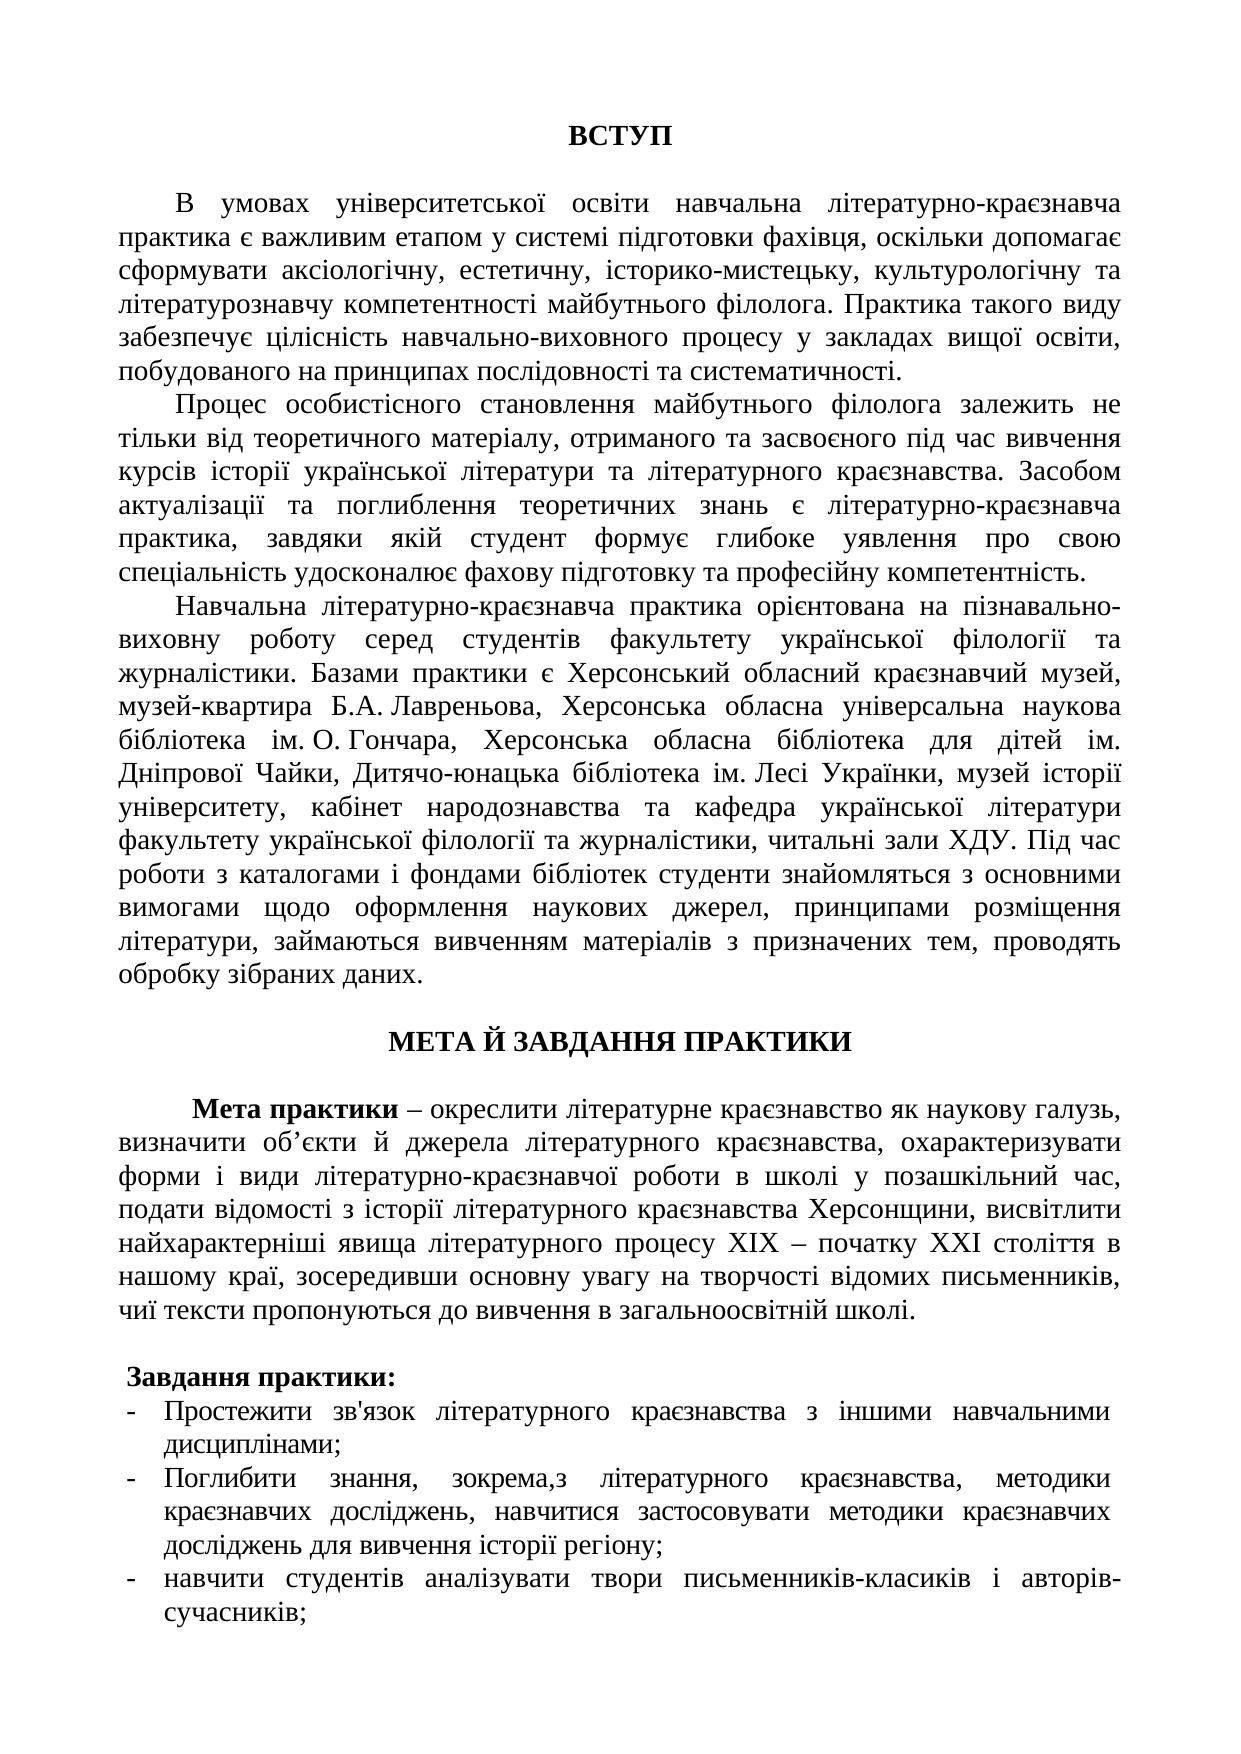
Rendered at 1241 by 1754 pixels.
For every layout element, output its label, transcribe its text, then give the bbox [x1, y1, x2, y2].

text Навчальна літературно-краєзнавча практика орієнтована на пізнавально-виховну роботу серед студентів факультету української філології та журналістики. Базами практики є Херсонський обласний краєзнавчий музей, музей-квартира Б.А. Лавреньова, Херсонська обласна універсальна наукова бібліотека ім. О. Гончара, Херсонська обласна бібліотека для дітей ім. Дніпрової Чайки, Дитячо-юнацька бібліотека ім. Лесі Українки, музей історії університету, кабінет народознавства та кафедра української літератури факультету української філології та журналістики, читальні зали ХДУ. Під час роботи з каталогами і фондами бібліотек студенти знайомляться з основними вимогами щодо оформлення наукових джерел, принципами розміщення літератури, займаються вивченням матеріалів з призначених тем, проводять обробку зібраних даних. [118, 588, 1122, 990]
list Простежити зв'язок літературного краєзнавства з іншими навчальними дисциплінами; [126, 1393, 1110, 1460]
text В умовах університетської освіти навчальна літературно-краєзнавча практика є важливим етапом у системі підготовки фахівця, оскільки допомагає сформувати аксіологічну, естетичну, історико-мистецьку, культурологічну та літературознавчу компетентності майбутнього філолога. Практика такого виду забезпечує цілісність навчально-виховного процесу у закладах вищої освіти, побудованого на принципах послідовності та систематичності. [118, 185, 1122, 386]
text ВСТУП [118, 118, 1122, 152]
list Поглибити знання, зокрема,з літературного краєзнавства, методики краєзнавчих досліджень, навчитися застосовувати методики краєзнавчих досліджень для вивчення історії регіону; [126, 1460, 1111, 1560]
list навчити студентів аналізувати твори письменників-класиків і авторів-сучасників; [126, 1560, 1122, 1627]
text Мета й завдання практики [118, 1024, 1122, 1057]
text Процес особистісного становлення майбутнього філолога залежить не тільки від теоретичного матеріалу, отриманого та засвоєного під час вивчення курсів історії української літератури та літературного краєзнавства. Засобом актуалізації та поглиблення теоретичних знань є літературно-краєзнавча практика, завдяки якій студент формує глибоке уявлення про свою спеціальність удосконалює фахову підготовку та професійну компетентність. [118, 386, 1122, 588]
text Мета практики – окреслити літературне краєзнавство як наукову галузь, визначити об’єкти й джерела літературного краєзнавства, охарактеризувати форми і види літературно-краєзнавчої роботи в школі у позашкільний час, подати відомості з історії літературного краєзнавства Херсонщини, висвітлити найхарактерніші явища літературного процесу ХІХ – початку ХХІ століття в нашому краї, зосередивши основну увагу на творчості відомих письменників, чиї тексти пропонуються до вивчення в загальноосвітній школі. [118, 1091, 1122, 1326]
text Завдання практики: [118, 1359, 1122, 1393]
